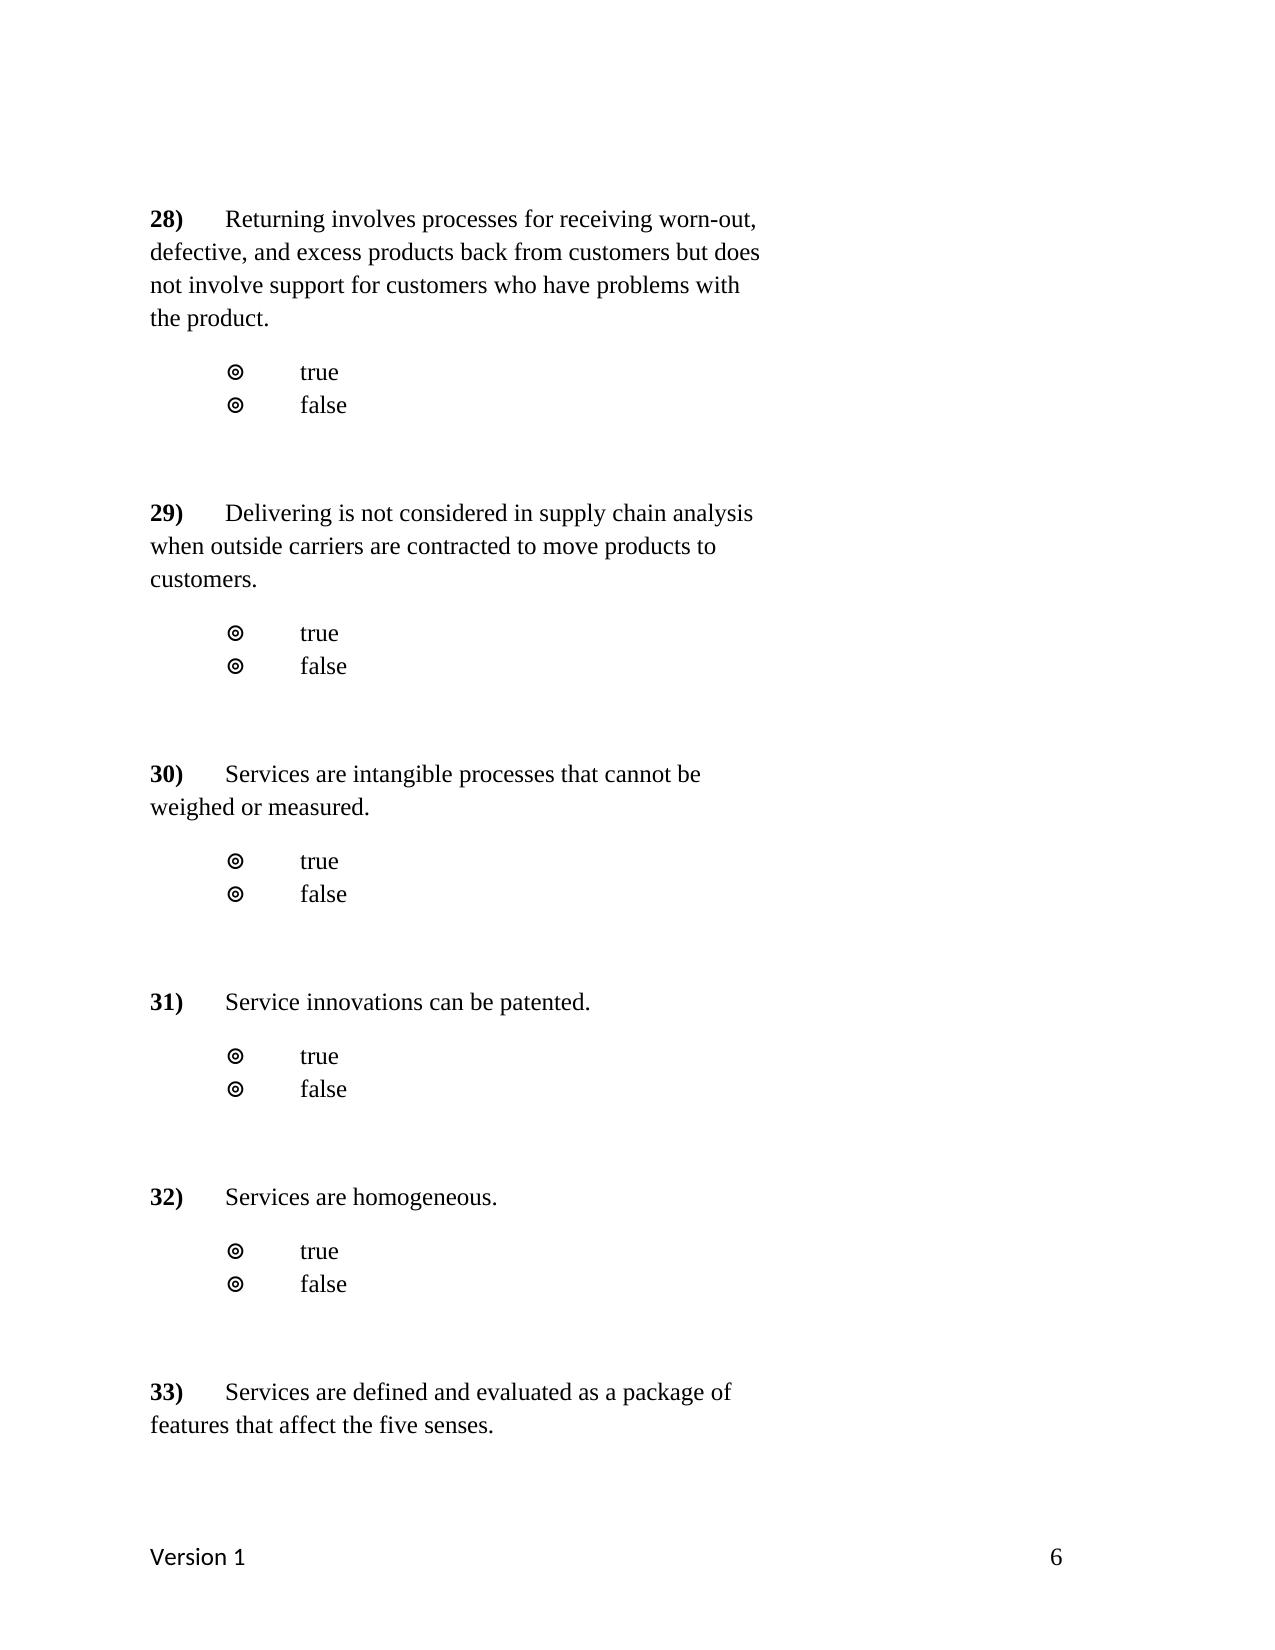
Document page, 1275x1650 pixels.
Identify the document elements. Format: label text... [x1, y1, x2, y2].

text 28) Returning involves processes for receiving worn-out, defective, and excess products back from customers but does not involve support for customers who have problems with the product. [150, 204, 775, 332]
text ⊚ true ⊚ false [150, 846, 775, 908]
text ⊚ true ⊚ false [150, 1041, 775, 1103]
text 29) Delivering is not considered in supply chain analysis when outside carriers are contracted to move products to customers. [150, 498, 775, 593]
text 33) Services are defined and evaluated as a package of features that affect the five senses. [150, 1377, 775, 1439]
text 31) Service innovations can be patented. [150, 987, 775, 1016]
text ⊚ true ⊚ false [150, 618, 775, 680]
text ⊚ true ⊚ false [150, 1236, 775, 1298]
text 32) Services are homogeneous. [150, 1182, 775, 1211]
text 30) Services are intangible processes that cannot be weighed or measured. [150, 759, 775, 821]
text ⊚ true ⊚ false [150, 357, 775, 419]
